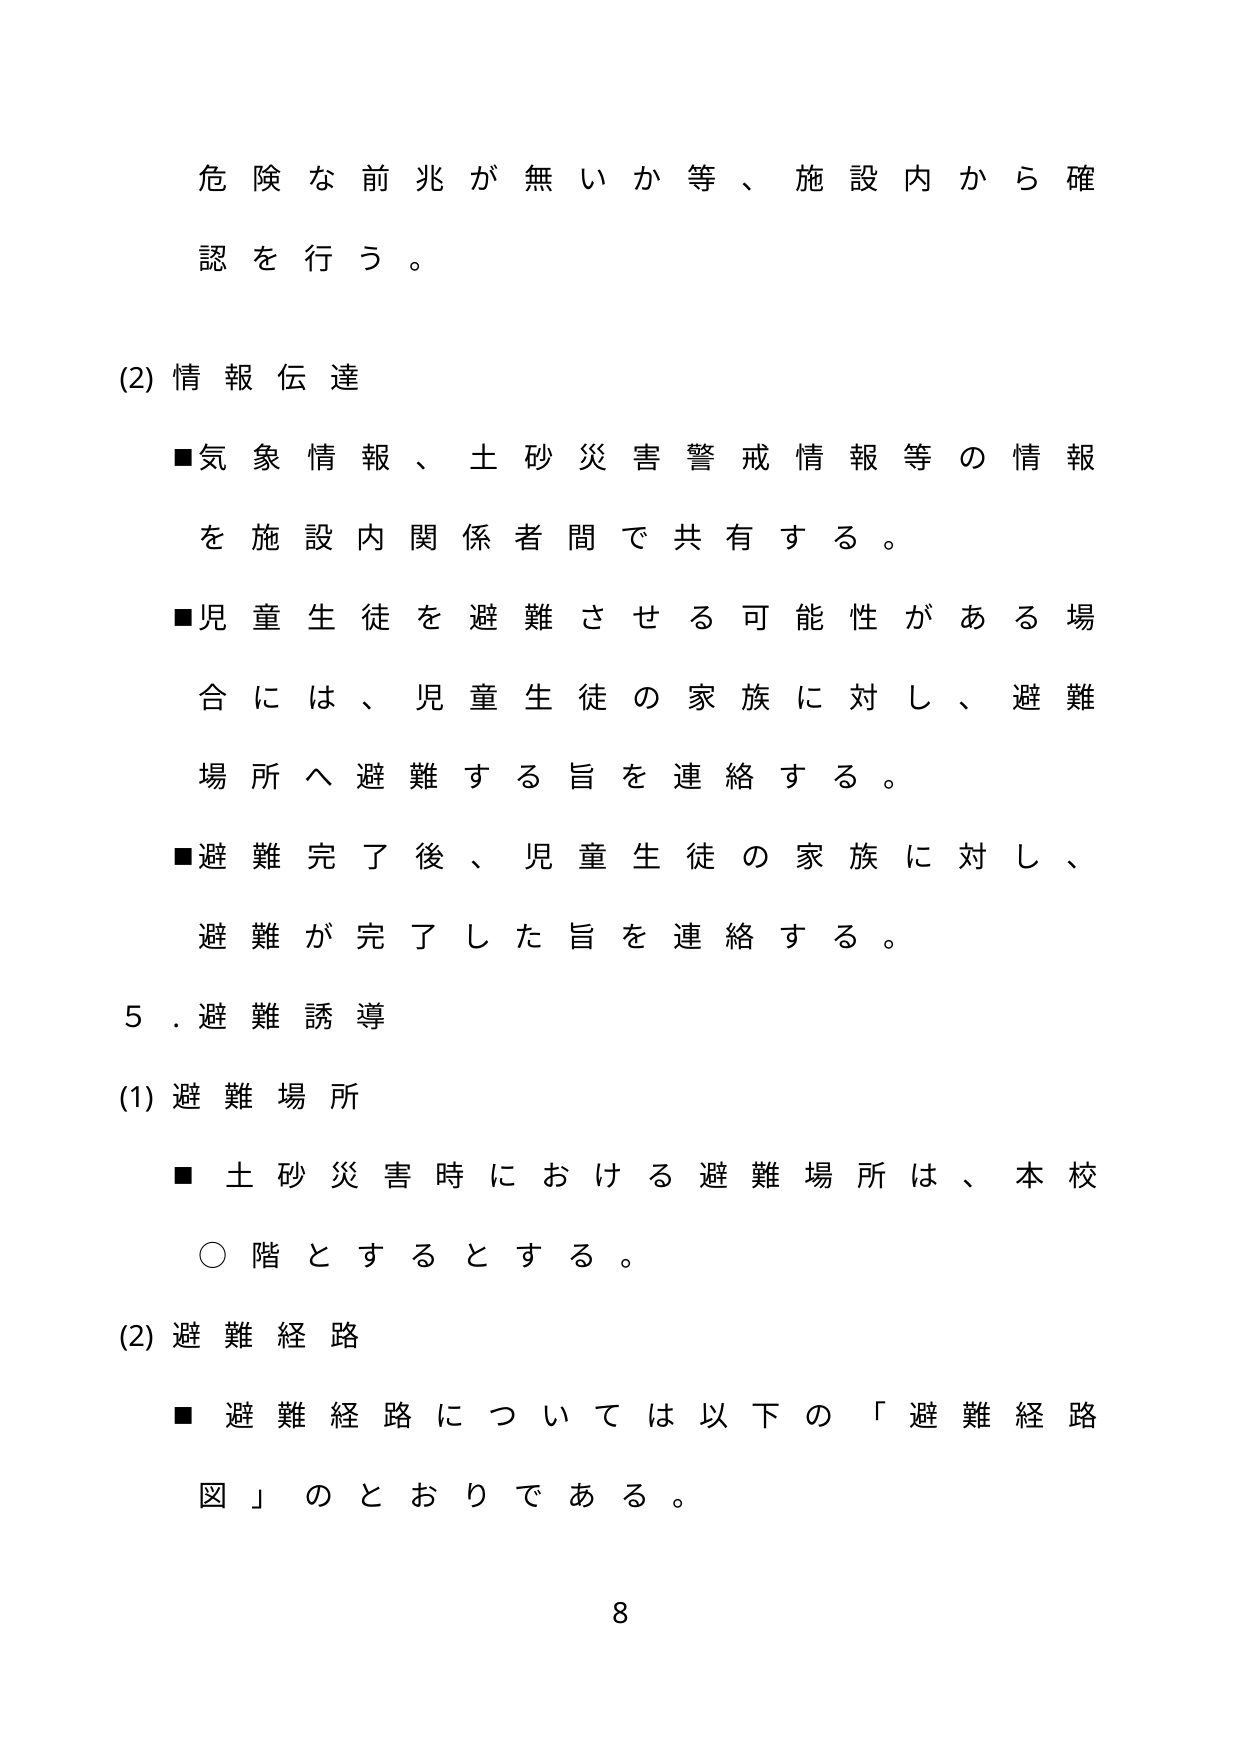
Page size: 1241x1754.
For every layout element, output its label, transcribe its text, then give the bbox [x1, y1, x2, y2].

list 避難経路 [119, 1294, 1121, 1374]
list 避難完了後、児童生徒の家族に対し、避難が完了した旨を連絡する。 [159, 815, 1121, 975]
list 避難場所 [119, 1054, 1121, 1134]
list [159, 137, 1121, 296]
list 土砂災害時における避難場所は、本校○階とするとする。 [146, 1134, 1121, 1294]
subtitle ５.避難誘導 [119, 975, 1121, 1054]
list 避難経路については以下の「避難経路図」のとおりである。 [146, 1374, 1121, 1533]
list 情報伝達 [119, 336, 1121, 416]
list 児童生徒を避難させる可能性がある場合には、児童生徒の家族に対し、避難場所へ避難する旨を連絡する。 [159, 576, 1121, 815]
list 気象情報、土砂災害警戒情報等の情報を施設内関係者間で共有する。 [159, 416, 1121, 576]
